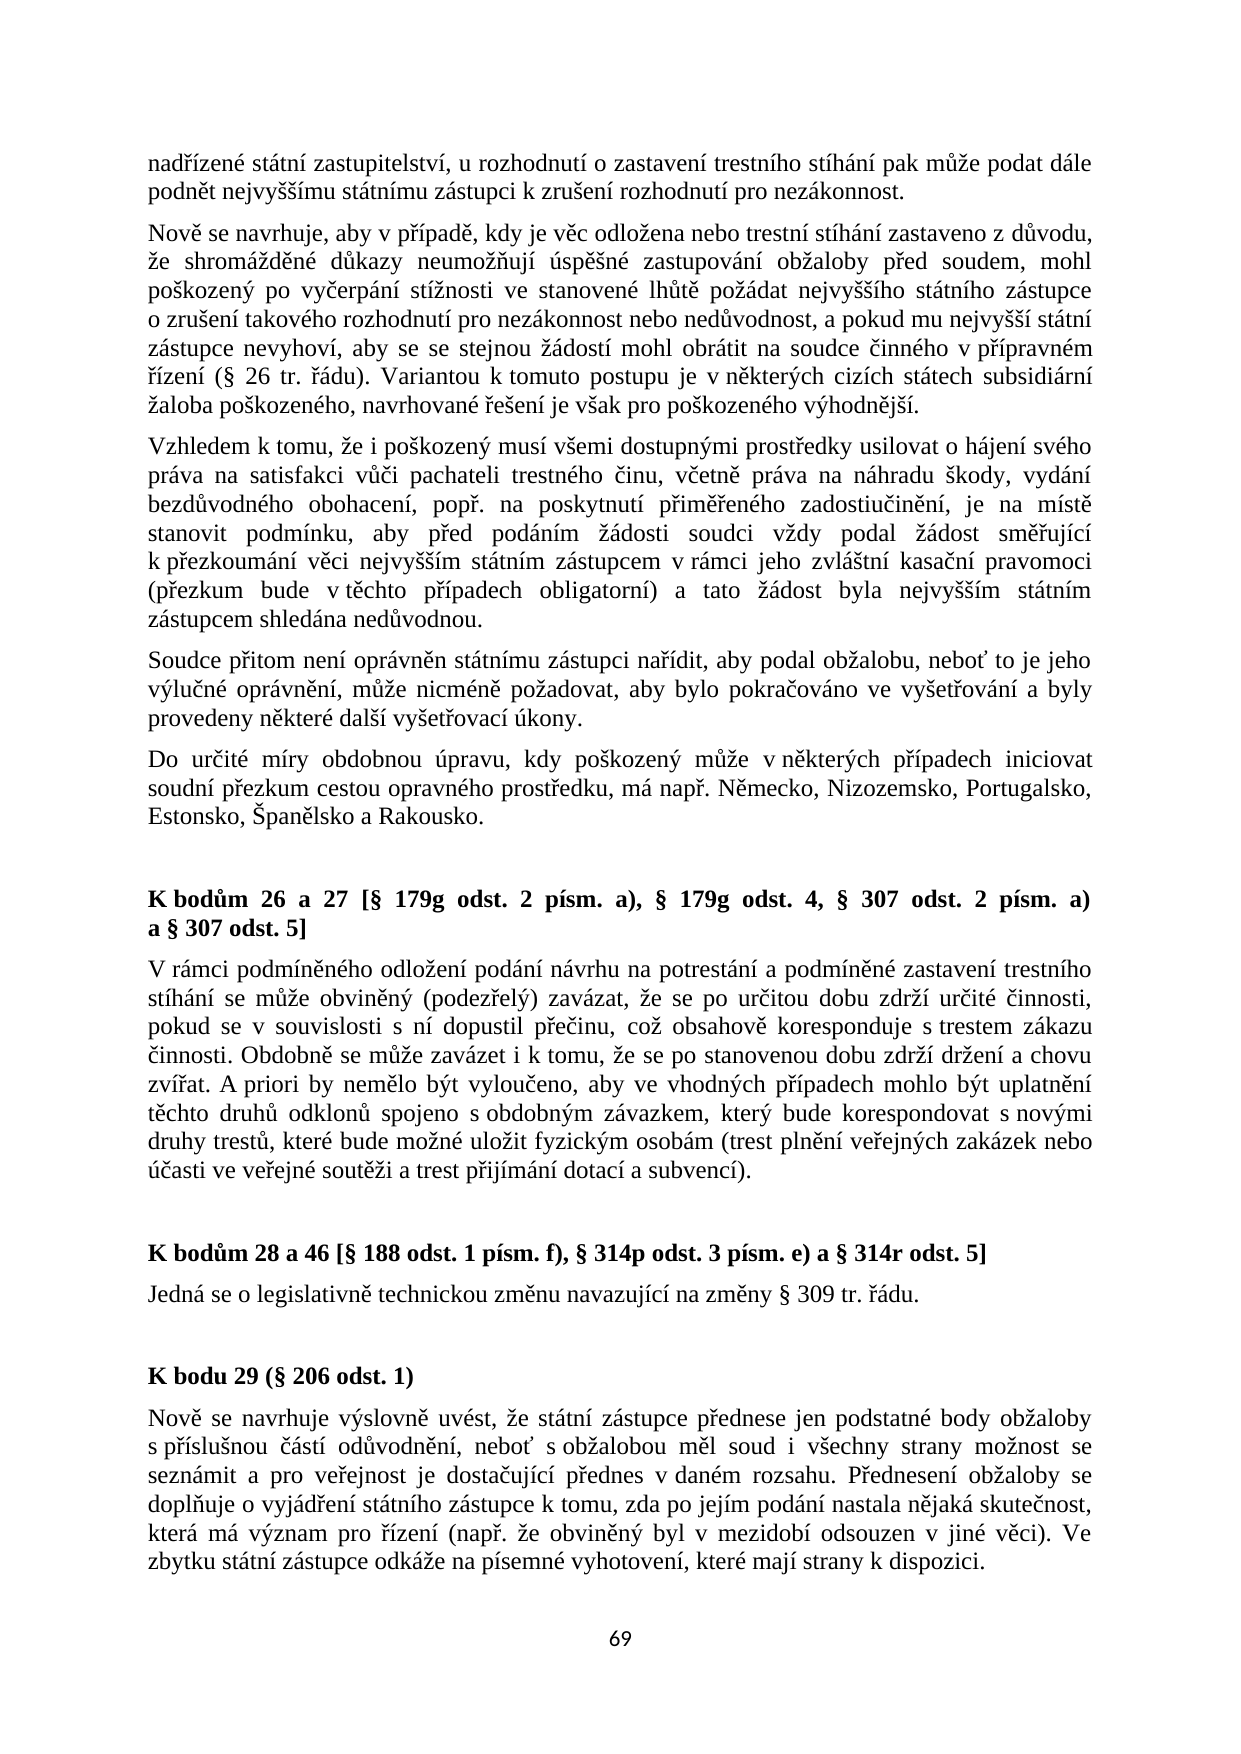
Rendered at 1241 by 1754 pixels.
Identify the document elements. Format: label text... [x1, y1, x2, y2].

text K bodům 28 a 46 [§ 188 odst. 1 písm. f), § 314p odst. 3 písm. e) a § 314r odst. 5] [148, 1238, 1093, 1266]
text Do určité míry obdobnou úpravu, kdy poškozený může v některých případech iniciovat soudní přezkum cestou opravného prostředku, má např. Německo, Nizozemsko, Portugalsko, Estonsko, Španělsko a Rakousko. [148, 744, 1093, 830]
text Nově se navrhuje výslovně uvést, že státní zástupce přednese jen podstatné body obžaloby s příslušnou částí odůvodnění, neboť s obžalobou měl soud i všechny strany možnost se seznámit a pro veřejnost je dostačující přednes v daném rozsahu. Přednesení obžaloby se doplňuje o vyjádření státního zástupce k tomu, zda po jejím podání nastala nějaká skutečnost, která má význam pro řízení (např. že obviněný byl v mezidobí odsouzen v jiné věci). Ve zbytku státní zástupce odkáže na písemné vyhotovení, které mají strany k dispozici. [148, 1403, 1093, 1575]
text Jedná se o legislativně technickou změnu navazující na změny § 309 tr. řádu. [148, 1279, 1093, 1308]
text K bodu 29 (§ 206 odst. 1) [148, 1361, 1093, 1390]
text K bodům 26 a 27 [§ 179g odst. 2 písm. a), § 179g odst. 4, § 307 odst. 2 písm. a) a § 307 odst. 5] [148, 884, 1093, 941]
text Nově se navrhuje, aby v případě, kdy je věc odložena nebo trestní stíhání zastaveno z důvodu, že shromážděné důkazy neumožňují úspěšné zastupování obžaloby před soudem, mohl poškozený po vyčerpání stížnosti ve stanovené lhůtě požádat nejvyššího státního zástupce o zrušení takového rozhodnutí pro nezákonnost nebo nedůvodnost, a pokud mu nejvyšší státní zástupce nevyhoví, aby se se stejnou žádostí mohl obrátit na soudce činného v přípravném řízení (§ 26 tr. řádu). Variantou k tomuto postupu je v některých cizích státech subsidiární žaloba poškozeného, navrhované řešení je však pro poškozeného výhodnější. [148, 218, 1093, 419]
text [148, 148, 1093, 205]
text V rámci podmíněného odložení podání návrhu na potrestání a podmíněné zastavení trestního stíhání se může obviněný (podezřelý) zavázat, že se po určitou dobu zdrží určité činnosti, pokud se v souvislosti s ní dopustil přečinu, což obsahově koresponduje s trestem zákazu činnosti. Obdobně se může zavázet i k tomu, že se po stanovenou dobu zdrží držení a chovu zvířat. A priori by nemělo být vyloučeno, aby ve vhodných případech mohlo být uplatnění těchto druhů odklonů spojeno s obdobným závazkem, který bude korespondovat s novými druhy trestů, které bude možné uložit fyzickým osobám (trest plnění veřejných zakázek nebo účasti ve veřejné soutěži a trest přijímání dotací a subvencí). [148, 954, 1093, 1184]
text Soudce přitom není oprávněn státnímu zástupci nařídit, aby podal obžalobu, neboť to je jeho výlučné oprávnění, může nicméně požadovat, aby bylo pokračováno ve vyšetřování a byly provedeny některé další vyšetřovací úkony. [148, 645, 1093, 731]
text Vzhledem k tomu, že i poškozený musí všemi dostupnými prostředky usilovat o hájení svého práva na satisfakci vůči pachateli trestného činu, včetně práva na náhradu škody, vydání bezdůvodného obohacení, popř. na poskytnutí přiměřeného zadostiučinění, je na místě stanovit podmínku, aby před podáním žádosti soudci vždy podal žádost směřující k přezkoumání věci nejvyšším státním zástupcem v rámci jeho zvláštní kasační pravomoci (přezkum bude v těchto případech obligatorní) a tato žádost byla nejvyšším státním zástupcem shledána nedůvodnou. [148, 431, 1093, 633]
